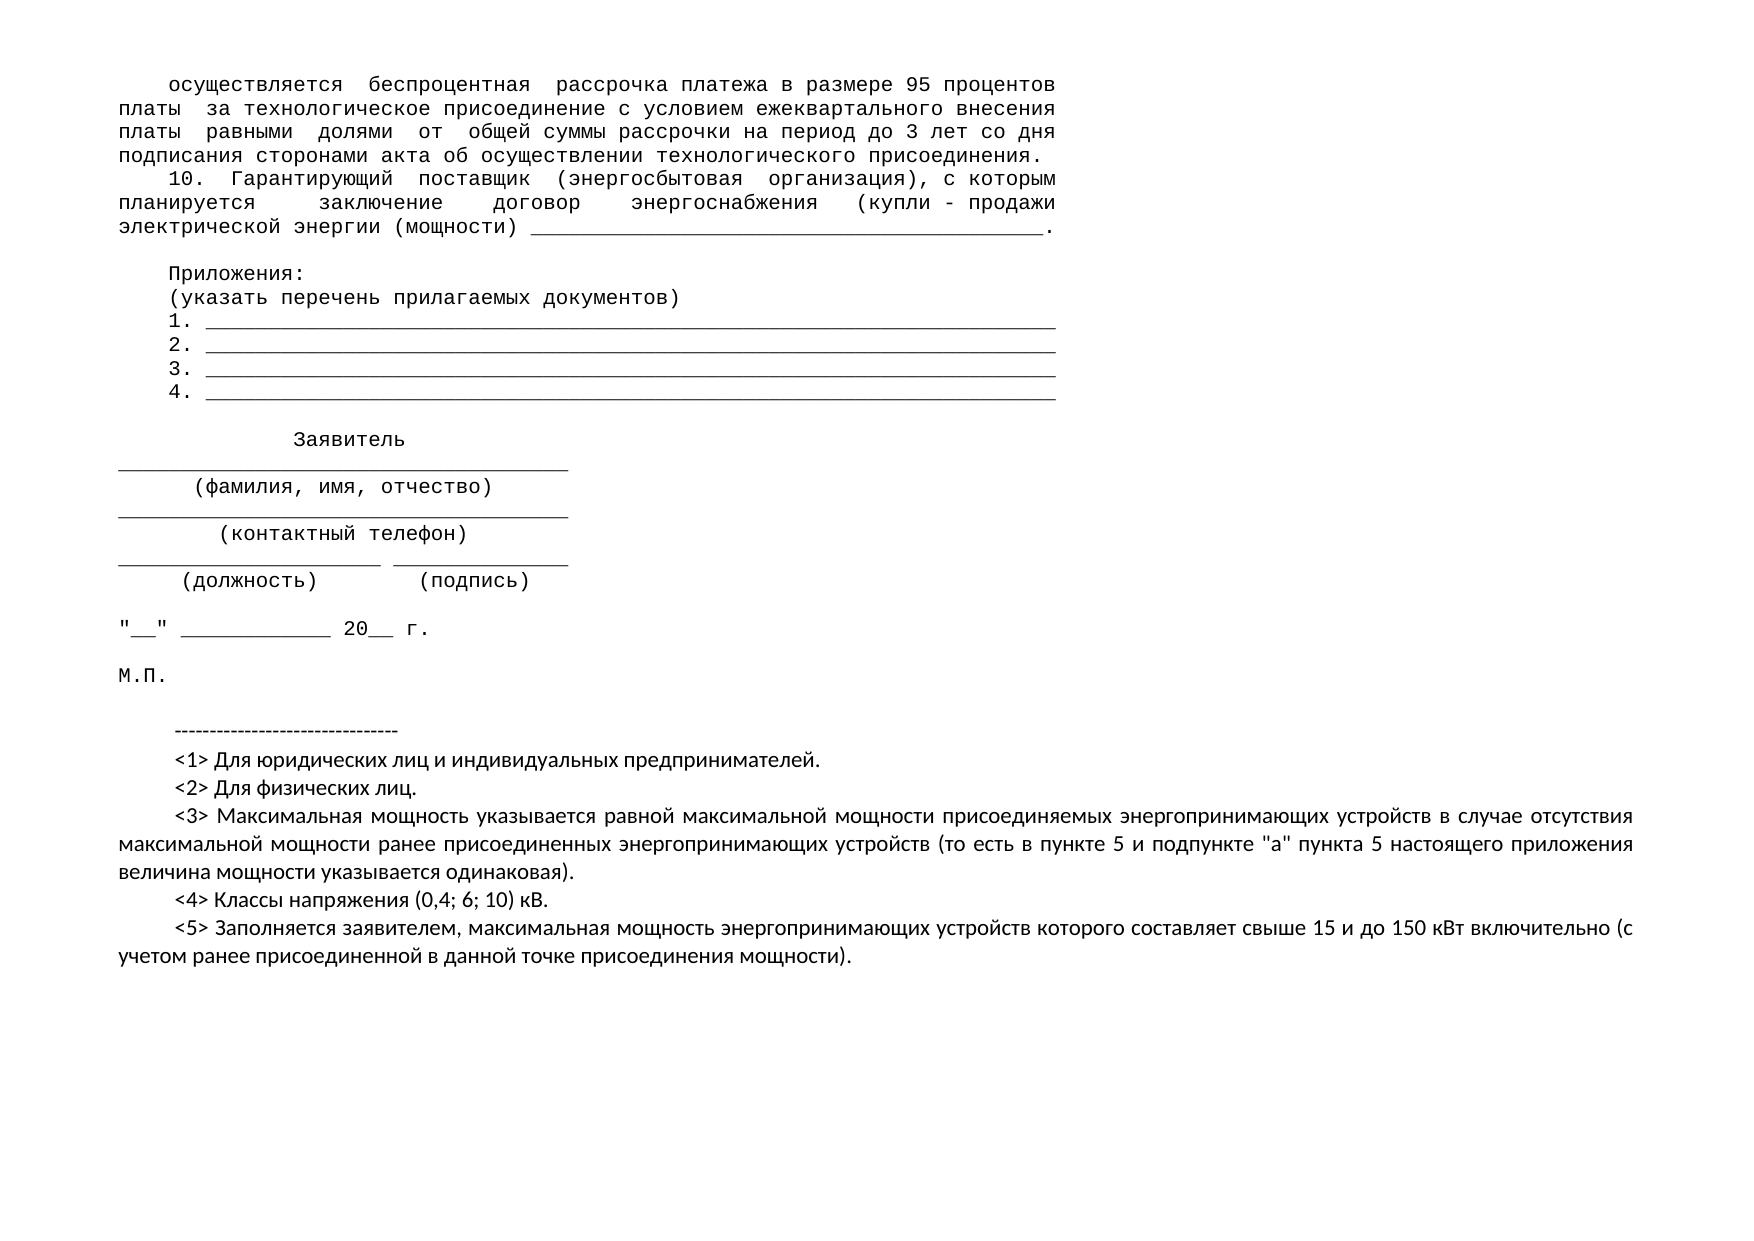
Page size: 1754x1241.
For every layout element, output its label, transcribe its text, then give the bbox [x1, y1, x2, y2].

text 2. ____________________________________________________________________ [118, 334, 1636, 358]
text планируется заключение договор энергоснабжения (купли - продажи [118, 192, 1636, 216]
text платы равными долями от общей суммы рассрочки на период до 3 лет со дня [118, 121, 1636, 145]
text <2> Для физических лиц. [118, 773, 1636, 801]
text "__" ____________ 20__ г. [118, 618, 1636, 641]
text _____________________ ______________ [118, 547, 1636, 570]
text платы за технологическое присоединение с условием ежеквартального внесения [118, 97, 1636, 121]
text осуществляется беспроцентная рассрочка платежа в размере 95 процентов [118, 74, 1636, 97]
text (должность) (подпись) [118, 570, 1636, 594]
text Заявитель [118, 428, 1636, 452]
text <5> Заполняется заявителем, максимальная мощность энергопринимающих устройств которого составляет свыше 15 и до 150 кВт включительно (с учетом ранее присоединенной в данной точке присоединения мощности). [118, 913, 1636, 969]
text 1. ____________________________________________________________________ [118, 310, 1636, 334]
text ____________________________________ [118, 499, 1636, 523]
text Приложения: [118, 263, 1636, 287]
text электрической энергии (мощности) _________________________________________. [118, 216, 1636, 239]
text 10. Гарантирующий поставщик (энергосбытовая организация), с которым [118, 168, 1636, 192]
text М.П. [118, 665, 1636, 689]
text 4. ____________________________________________________________________ [118, 381, 1636, 405]
text <3> Максимальная мощность указывается равной максимальной мощности присоединяемых энергопринимающих устройств в случае отсутствия максимальной мощности ранее присоединенных энергопринимающих устройств (то есть в пункте 5 и подпункте "а" пункта 5 настоящего приложения величина мощности указывается одинаковая). [118, 801, 1636, 885]
text (контактный телефон) [118, 523, 1636, 547]
text (фамилия, имя, отчество) [118, 476, 1636, 499]
text <1> Для юридических лиц и индивидуальных предпринимателей. [118, 745, 1636, 773]
text (указать перечень прилагаемых документов) [118, 287, 1636, 310]
text ____________________________________ [118, 452, 1636, 476]
text -------------------------------- [118, 717, 1636, 745]
text подписания сторонами акта об осуществлении технологического присоединения. [118, 145, 1636, 168]
text 3. ____________________________________________________________________ [118, 358, 1636, 381]
text <4> Классы напряжения (0,4; 6; 10) кВ. [118, 885, 1636, 913]
